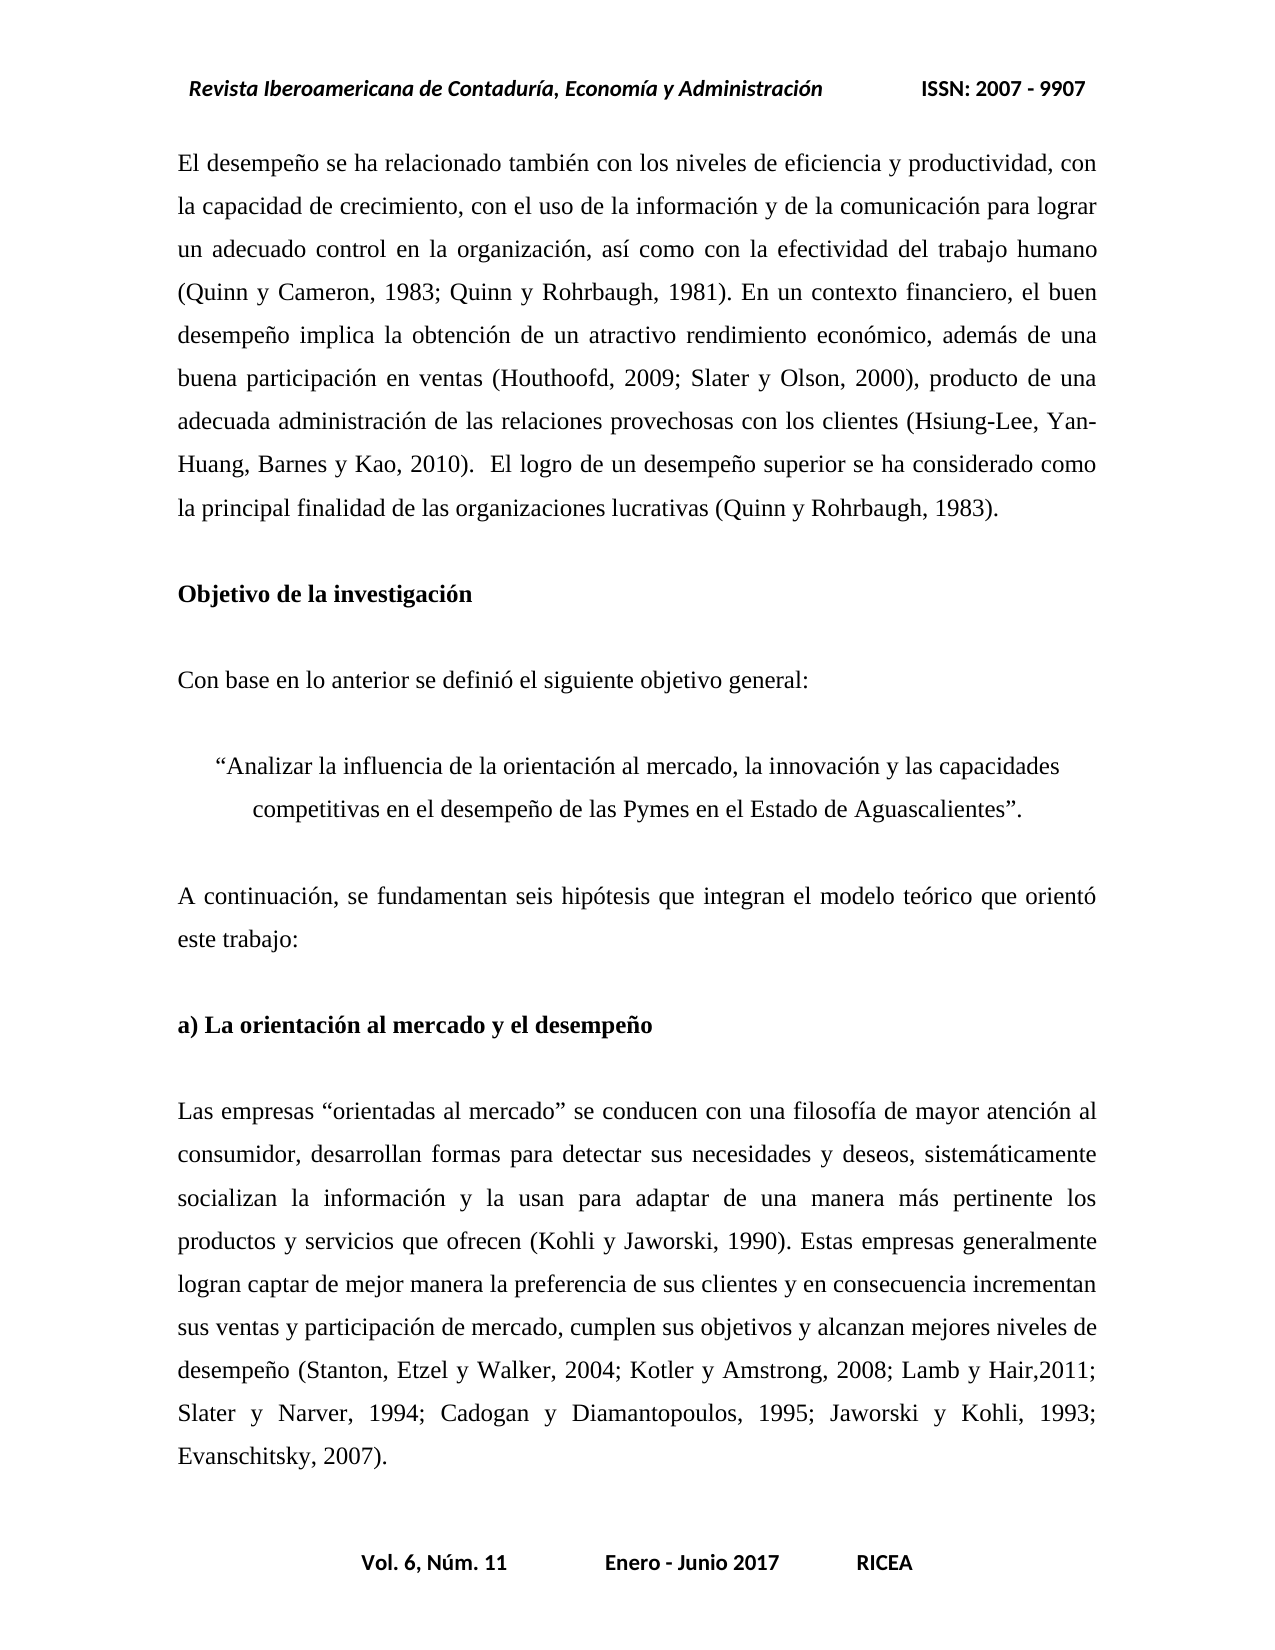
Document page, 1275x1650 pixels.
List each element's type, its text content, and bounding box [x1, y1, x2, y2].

text El desempeño se ha relacionado también con los niveles de eficiencia y productividad, con la capacidad de crecimiento, con el uso de la información y de la comunicación para lograr un adecuado control en la organización, así como con la efectividad del trabajo humano (Quinn y Cameron, 1983; Quinn y Rohrbaugh, 1981). En un contexto financiero, el buen desempeño implica la obtención de un atractivo rendimiento económico, además de una buena participación en ventas (Houthoofd, 2009; Slater y Olson, 2000), producto de una adecuada administración de las relaciones provechosas con los clientes (Hsiung-Lee, Yan-Huang, Barnes y Kao, 2010). El logro de un desempeño superior se ha considerado como la principal finalidad de las organizaciones lucrativas (Quinn y Rohrbaugh, 1983). [177, 148, 1098, 521]
text A continuación, se fundamentan seis hipótesis que integran el modelo teórico que orientó este trabajo: [177, 881, 1098, 953]
text “Analizar la influencia de la orientación al mercado, la innovación y las capacidades competitivas en el desempeño de las Pymes en el Estado de Aguascalientes”. [177, 751, 1098, 823]
text Las empresas “orientadas al mercado” se conducen con una filosofía de mayor atención al consumidor, desarrollan formas para detectar sus necesidades y deseos, sistemáticamente socializan la información y la usan para adaptar de una manera más pertinente los productos y servicios que ofrecen (Kohli y Jaworski, 1990). Estas empresas generalmente logran captar de mejor manera la preferencia de sus clientes y en consecuencia incrementan sus ventas y participación de mercado, cumplen sus objetivos y alcanzan mejores niveles de desempeño (Stanton, Etzel y Walker, 2004; Kotler y Amstrong, 2008; Lamb y Hair,2011; Slater y Narver, 1994; Cadogan y Diamantopoulos, 1995; Jaworski y Kohli, 1993; Evanschitsky, 2007). [177, 1096, 1098, 1470]
text Con base en lo anterior se definió el siguiente objetivo general: [177, 665, 1098, 694]
text a) La orientación al mercado y el desempeño [177, 1010, 1098, 1039]
text Objetivo de la investigación [177, 579, 1098, 608]
